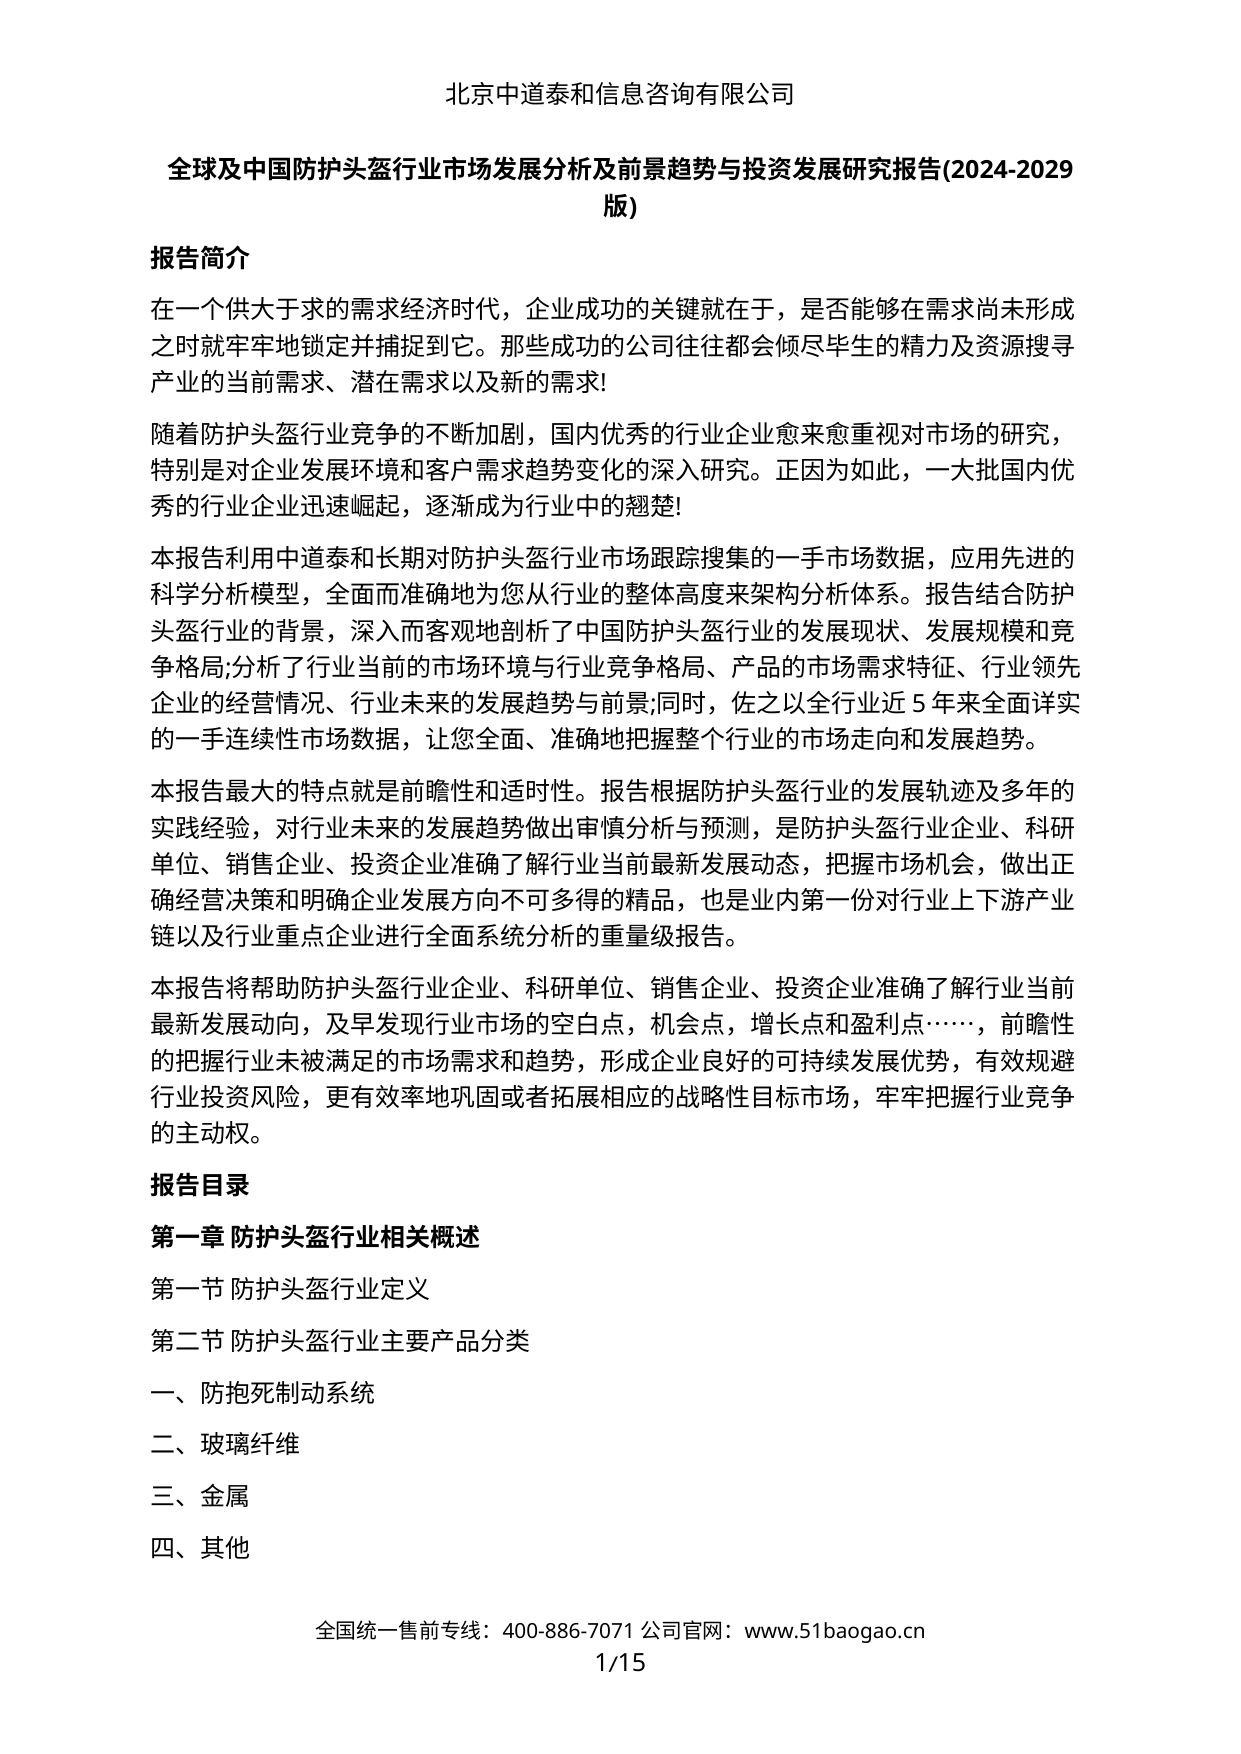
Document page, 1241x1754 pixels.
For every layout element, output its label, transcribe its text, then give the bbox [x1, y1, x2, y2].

text 第一章 防护头盔行业相关概述 [150, 1217, 1090, 1254]
text 全球及中国防护头盔行业市场发展分析及前景趋势与投资发展研究报告(2024-2029版) [150, 150, 1090, 222]
text 随着防护头盔行业竞争的不断加剧，国内优秀的行业企业愈来愈重视对市场的研究，特别是对企业发展环境和客户需求趋势变化的深入研究。正因为如此，一大批国内优秀的行业企业迅速崛起，逐渐成为行业中的翘楚! [150, 414, 1090, 523]
text 三、金属 [150, 1477, 1090, 1513]
text 本报告利用中道泰和长期对防护头盔行业市场跟踪搜集的一手市场数据，应用先进的科学分析模型，全面而准确地为您从行业的整体高度来架构分析体系。报告结合防护头盔行业的背景，深入而客观地剖析了中国防护头盔行业的发展现状、发展规模和竞争格局;分析了行业当前的市场环境与行业竞争格局、产品的市场需求特征、行业领先企业的经营情况、行业未来的发展趋势与前景;同时，佐之以全行业近5年来全面详实的一手连续性市场数据，让您全面、准确地把握整个行业的市场走向和发展趋势。 [150, 539, 1090, 756]
text 四、其他 [150, 1529, 1090, 1565]
text 第二节 防护头盔行业主要产品分类 [150, 1321, 1090, 1357]
text 一、防抱死制动系统 [150, 1373, 1090, 1409]
text 第一节 防护头盔行业定义 [150, 1269, 1090, 1306]
text 本报告最大的特点就是前瞻性和适时性。报告根据防护头盔行业的发展轨迹及多年的实践经验，对行业未来的发展趋势做出审慎分析与预测，是防护头盔行业企业、科研单位、销售企业、投资企业准确了解行业当前最新发展动态，把握市场机会，做出正确经营决策和明确企业发展方向不可多得的精品，也是业内第一份对行业上下游产业链以及行业重点企业进行全面系统分析的重量级报告。 [150, 772, 1090, 953]
text 报告简介 [150, 238, 1090, 274]
text 二、玻璃纤维 [150, 1425, 1090, 1461]
text 在一个供大于求的需求经济时代，企业成功的关键就在于，是否能够在需求尚未形成之时就牢牢地锁定并捕捉到它。那些成功的公司往往都会倾尽毕生的精力及资源搜寻产业的当前需求、潜在需求以及新的需求! [150, 290, 1090, 399]
text 本报告将帮助防护头盔行业企业、科研单位、销售企业、投资企业准确了解行业当前最新发展动向，及早发现行业市场的空白点，机会点，增长点和盈利点……，前瞻性的把握行业未被满足的市场需求和趋势，形成企业良好的可持续发展优势，有效规避行业投资风险，更有效率地巩固或者拓展相应的战略性目标市场，牢牢把握行业竞争的主动权。 [150, 969, 1090, 1150]
text 报告目录 [150, 1166, 1090, 1202]
